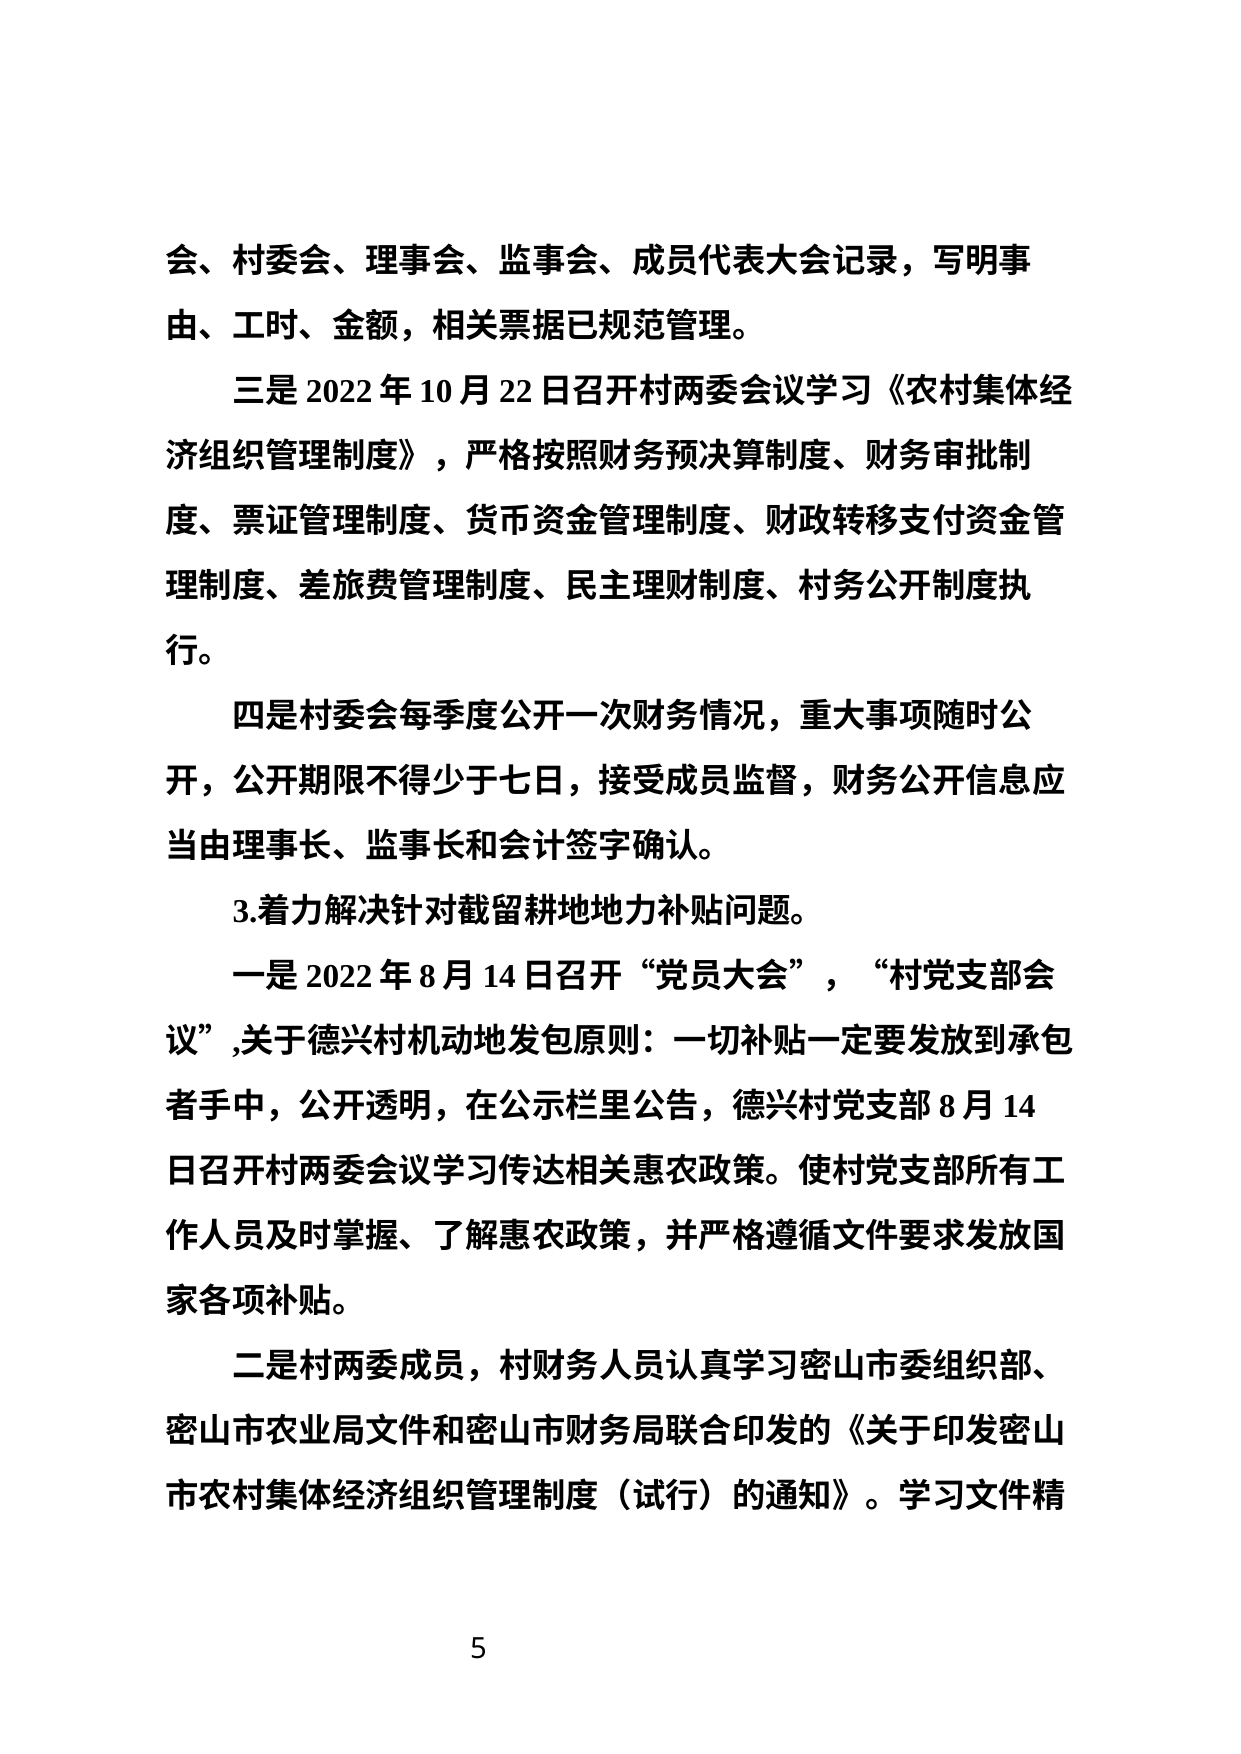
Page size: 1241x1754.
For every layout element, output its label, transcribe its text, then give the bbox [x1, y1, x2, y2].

list 3.着力解决针对截留耕地地力补贴问题。 [165, 875, 1075, 940]
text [165, 1330, 1075, 1525]
list 三是2022年10月22日召开村两委会议学习《农村集体经济组织管理制度》，严格按照财务预决算制度、财务审批制度、票证管理制度、货币资金管理制度、财政转移支付资金管理制度、差旅费管理制度、民主理财制度、村务公开制度执行。 [165, 355, 1075, 680]
text 一是2022年8月14日召开“党员大会”，“村党支部会议”,关于德兴村机动地发包原则：一切补贴一定要发放到承包者手中，公开透明，在公示栏里公告，德兴村党支部8月14日召开村两委会议学习传达相关惠农政策。使村党支部所有工作人员及时掌握、了解惠农政策，并严格遵循文件要求发放国家各项补贴。 [165, 940, 1075, 1330]
list 四是村委会每季度公开一次财务情况，重大事项随时公开，公开期限不得少于七日，接受成员监督，财务公开信息应当由理事长、监事长和会计签字确认。 [165, 680, 1075, 875]
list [165, 225, 1075, 355]
